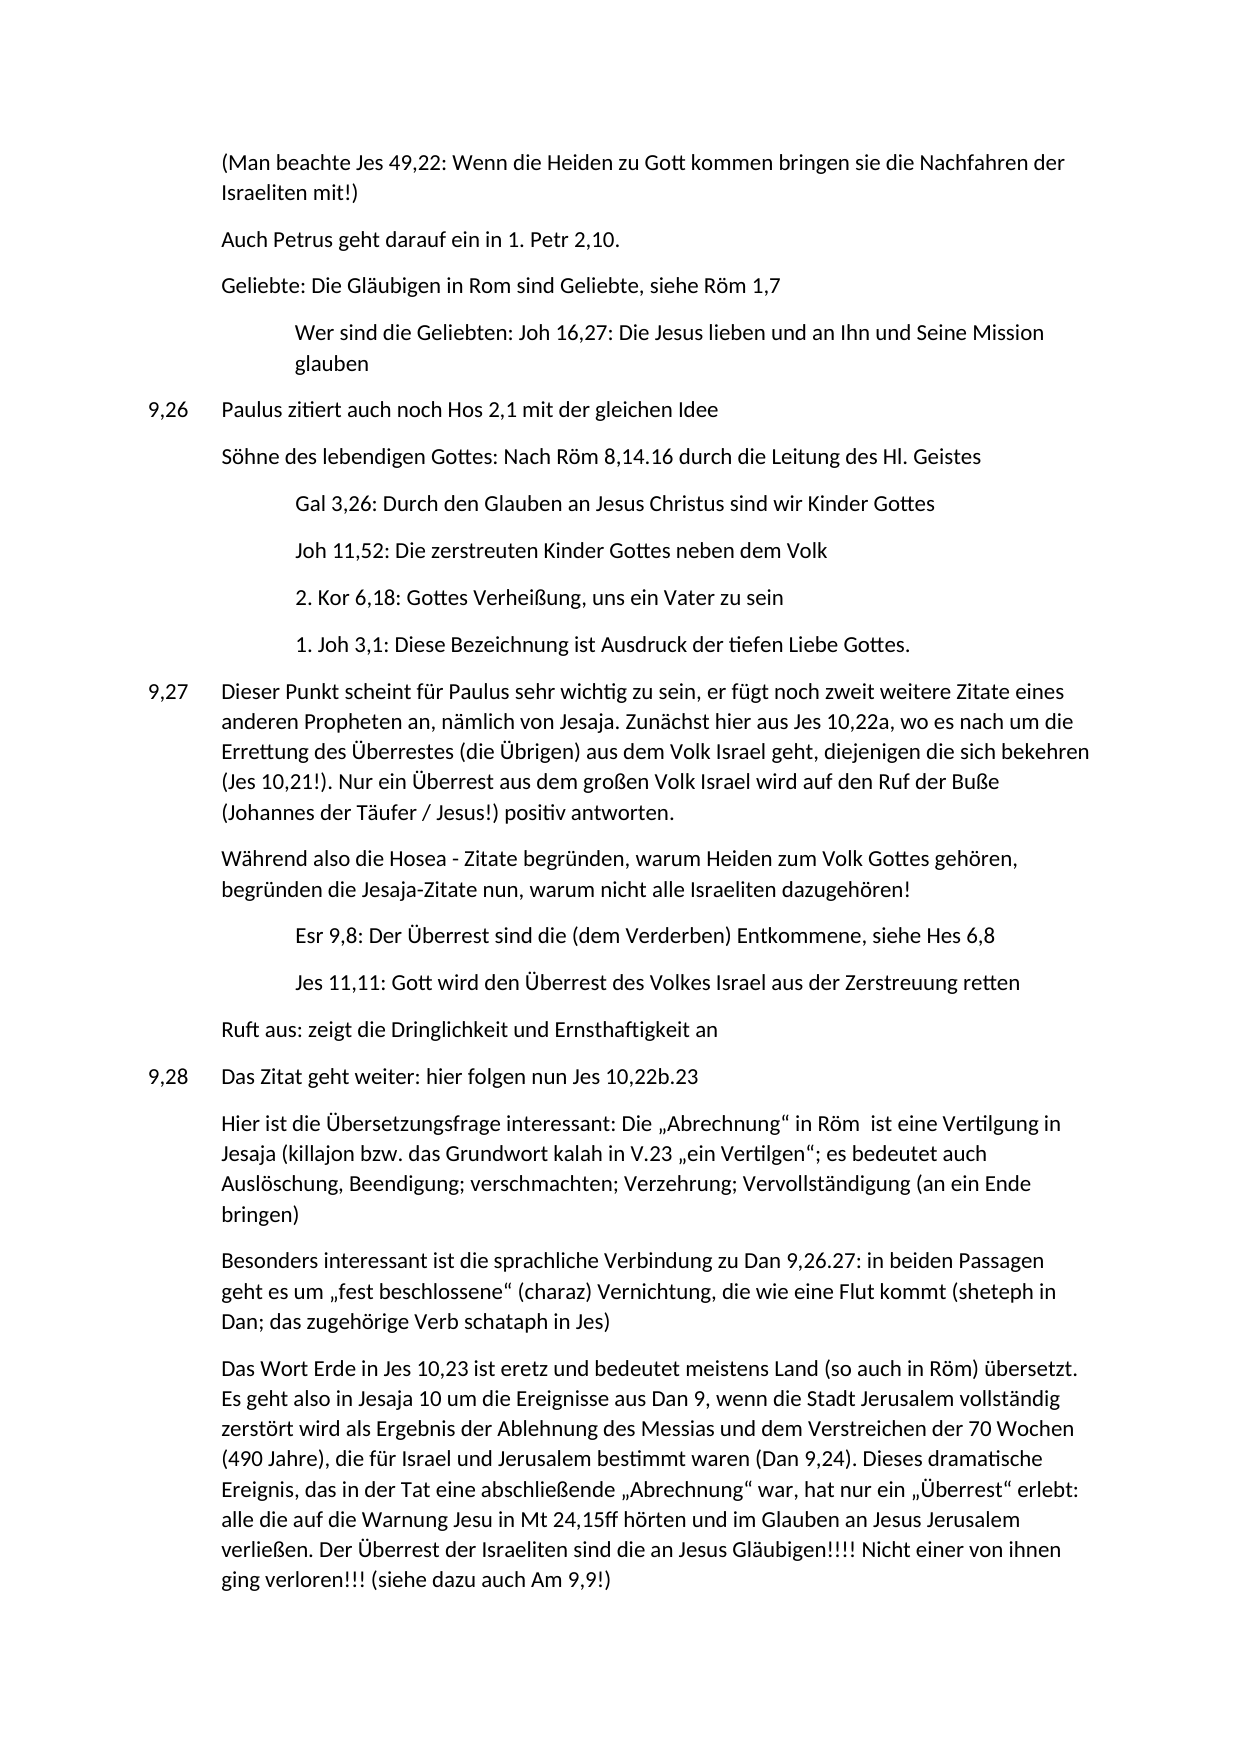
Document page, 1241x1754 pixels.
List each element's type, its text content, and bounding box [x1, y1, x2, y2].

text Joh 11,52: Die zerstreuten Kinder Gottes neben dem Volk [148, 536, 1093, 564]
text Söhne des lebendigen Gottes: Nach Röm 8,14.16 durch die Leitung des Hl. Geistes [148, 442, 1093, 470]
text Jes 11,11: Gott wird den Überrest des Volkes Israel aus der Zerstreuung retten [148, 968, 1093, 996]
text Während also die Hosea - Zitate begründen, warum Heiden zum Volk Gottes gehören, begründen die Jesaja-Zitate nun, warum nicht alle Israeliten dazugehören! [148, 844, 1093, 903]
text Wer sind die Geliebten: Joh 16,27: Die Jesus lieben und an Ihn und Seine Mission glauben [294, 318, 1093, 377]
text Esr 9,8: Der Überrest sind die (dem Verderben) Entkommene, siehe Hes 6,8 [148, 922, 1093, 949]
text Hier ist die Übersetzungsfrage interessant: Die „Abrechnung“ in Röm ist eine Vertilgung in Jesaja (killajon bzw. das Grundwort kalah in V.23 „ein Vertilgen“; es bedeutet auch Auslöschung, Beendigung; verschmachten; Verzehrung; Vervollständigung (an ein Ende bringen) [148, 1109, 1093, 1228]
text Das Wort Erde in Jes 10,23 ist eretz und bedeutet meistens Land (so auch in Röm) übersetzt. Es geht also in Jesaja 10 um die Ereignisse aus Dan 9, wenn die Stadt Jerusalem vollständig zerstört wird als Ergebnis der Ablehnung des Messias und dem Verstreichen der 70 Wochen (490 Jahre), die für Israel und Jerusalem bestimmt waren (Dan 9,24). Dieses dramatische Ereignis, das in der Tat eine abschließende „Abrechnung“ war, hat nur ein „Überrest“ erlebt: alle die auf die Warnung Jesu in Mt 24,15ff hörten und im Glauben an Jesus Jerusalem verließen. Der Überrest der Israeliten sind die an Jesus Gläubigen!!!! Nicht einer von ihnen ging verloren!!! (siehe dazu auch Am 9,9!) [148, 1354, 1093, 1593]
text Geliebte: Die Gläubigen in Rom sind Geliebte, siehe Röm 1,7 [148, 272, 1093, 299]
text 9,28 Das Zitat geht weiter: hier folgen nun Jes 10,22b.23 [148, 1062, 1093, 1090]
text Auch Petrus geht darauf ein in 1. Petr 2,10. [148, 225, 1093, 253]
text 2. Kor 6,18: Gottes Verheißung, uns ein Vater zu sein [148, 583, 1093, 611]
text Besonders interessant ist die sprachliche Verbindung zu Dan 9,26.27: in beiden Passagen geht es um „fest beschlossene“ (charaz) Vernichtung, die wie eine Flut kommt (sheteph in Dan; das zugehörige Verb schataph in Jes) [148, 1247, 1093, 1335]
text Ruft aus: zeigt die Dringlichkeit und Ernsthaftigkeit an [148, 1015, 1093, 1043]
text 9,27 Dieser Punkt scheint für Paulus sehr wichtig zu sein, er fügt noch zweit weitere Zitate eines anderen Propheten an, nämlich von Jesaja. Zunächst hier aus Jes 10,22a, wo es nach um die Errettung des Überrestes (die Übrigen) aus dem Volk Israel geht, diejenigen die sich bekehren (Jes 10,21!). Nur ein Überrest aus dem großen Volk Israel wird auf den Ruf der Buße (Johannes der Täufer / Jesus!) positiv antworten. [148, 677, 1093, 826]
text 9,26 Paulus zitiert auch noch Hos 2,1 mit der gleichen Idee [148, 396, 1093, 423]
text (Man beachte Jes 49,22: Wenn die Heiden zu Gott kommen bringen sie die Nachfahren der Israeliten mit!) [148, 148, 1093, 206]
text Gal 3,26: Durch den Glauben an Jesus Christus sind wir Kinder Gottes [148, 489, 1093, 517]
text 1. Joh 3,1: Diese Bezeichnung ist Ausdruck der tiefen Liebe Gottes. [148, 630, 1093, 658]
